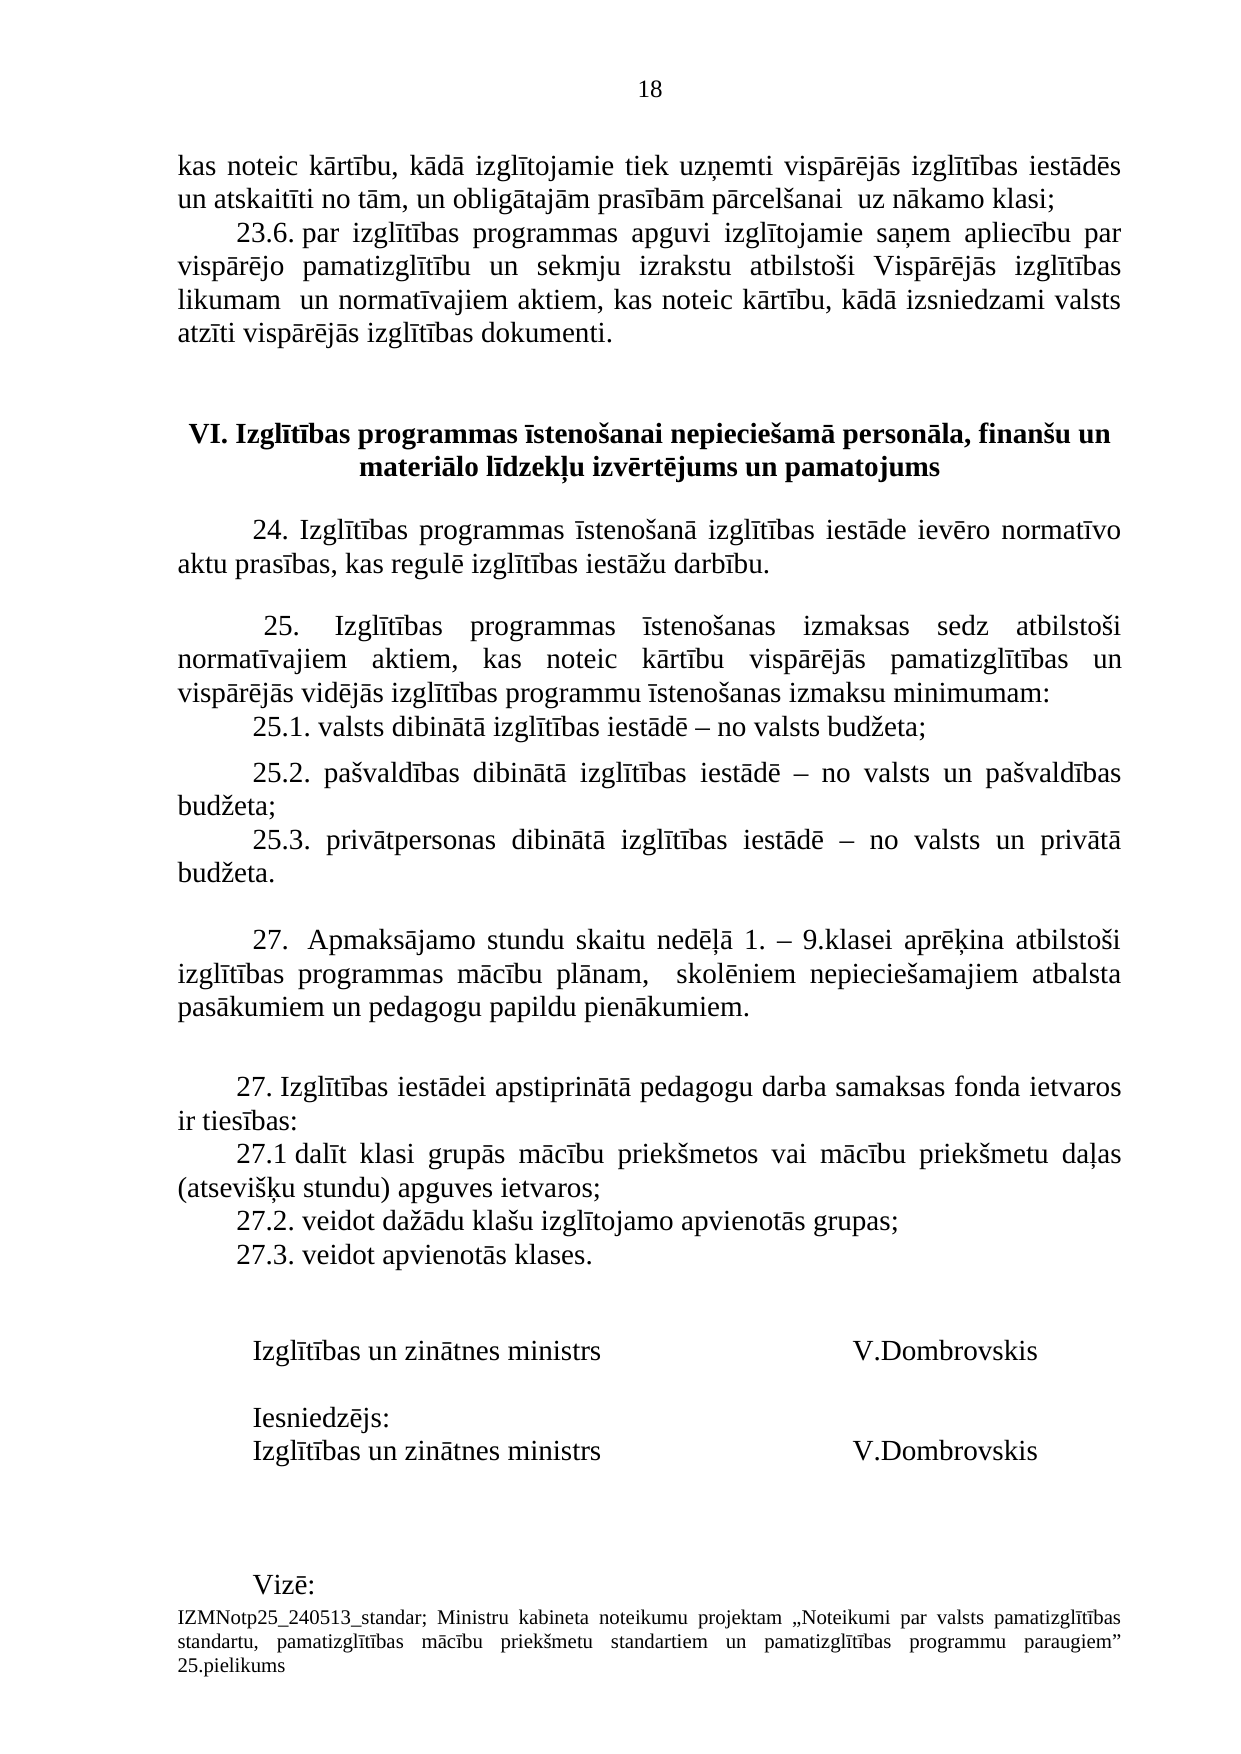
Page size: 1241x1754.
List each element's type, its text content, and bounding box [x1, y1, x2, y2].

text Izglītības un zinātnes ministrs V.Dombrovskis [177, 1333, 1122, 1366]
text 27.1 dalīt klasi grupās mācību priekšmetos vai mācību priekšmetu daļas (atsevišķu stundu) apguves ietvaros; [177, 1136, 1122, 1203]
text 25.3. privātpersonas dibinātā izglītības iestādē – no valsts un privātā budžeta. [177, 822, 1122, 889]
text 23.6. par izglītības programmas apguvi izglītojamie saņem apliecību par vispārējo pamatizglītību un sekmju atbilstoši Vispārējās izglītības likumam un normatīvajiem aktiem, kas noteic kārtību, kādā izsniedzami valsts atzīti vispārējās izglītības dokumenti. [177, 215, 1122, 349]
text VI. Izglītības programmas īstenošanai nepieciešamā personāla, finanšu un materiālo līdzekļu izvērtējums un pamatojums [177, 416, 1122, 483]
text 27. Apmaksājamo stundu skaitu nedēļā 1. – 9.klasei aprēķina atbilstoši izglītības programmas mācību plānam, skolēniem nepieciešamajiem atbalsta pasākumiem un pedagogu papildu pienākumiem. [177, 922, 1122, 1023]
text 27. Izglītības iestādei apstiprinātā pedagogu darba samaksas fonda ietvaros ir tiesības: [177, 1069, 1122, 1136]
text 25.1. valsts dibinātā izglītības iestādē – no valsts budžeta; [177, 709, 1122, 742]
text 24. Izglītības programmas īstenošanā izglītības iestāde ievēro normatīvo aktu prasības, kas regulē izglītības iestāžu darbību. [177, 512, 1122, 579]
text Iesniedzējs: [177, 1400, 1122, 1433]
text 25.2. pašvaldības dibinātā izglītības iestādē – no valsts un pašvaldības budžeta; [177, 755, 1122, 822]
text 27.2. veidot dažādu klašu izglītojamo apvienotās grupas; [177, 1203, 1122, 1237]
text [177, 148, 1122, 215]
text 27.3. veidot apvienotās klases. [177, 1237, 1122, 1270]
text Vizē: [177, 1567, 1122, 1601]
text 25. Izglītības programmas īstenošanas izmaksas sedz atbilstoši normatīvajiem aktiem, kas noteic kārtību vispārējās pamatizglītības un vispārējās vidējās izglītības programmu īstenošanas izmaksu minimumam: [177, 608, 1122, 709]
text Izglītības un zinātnes ministrs V.Dombrovskis [177, 1433, 1122, 1467]
